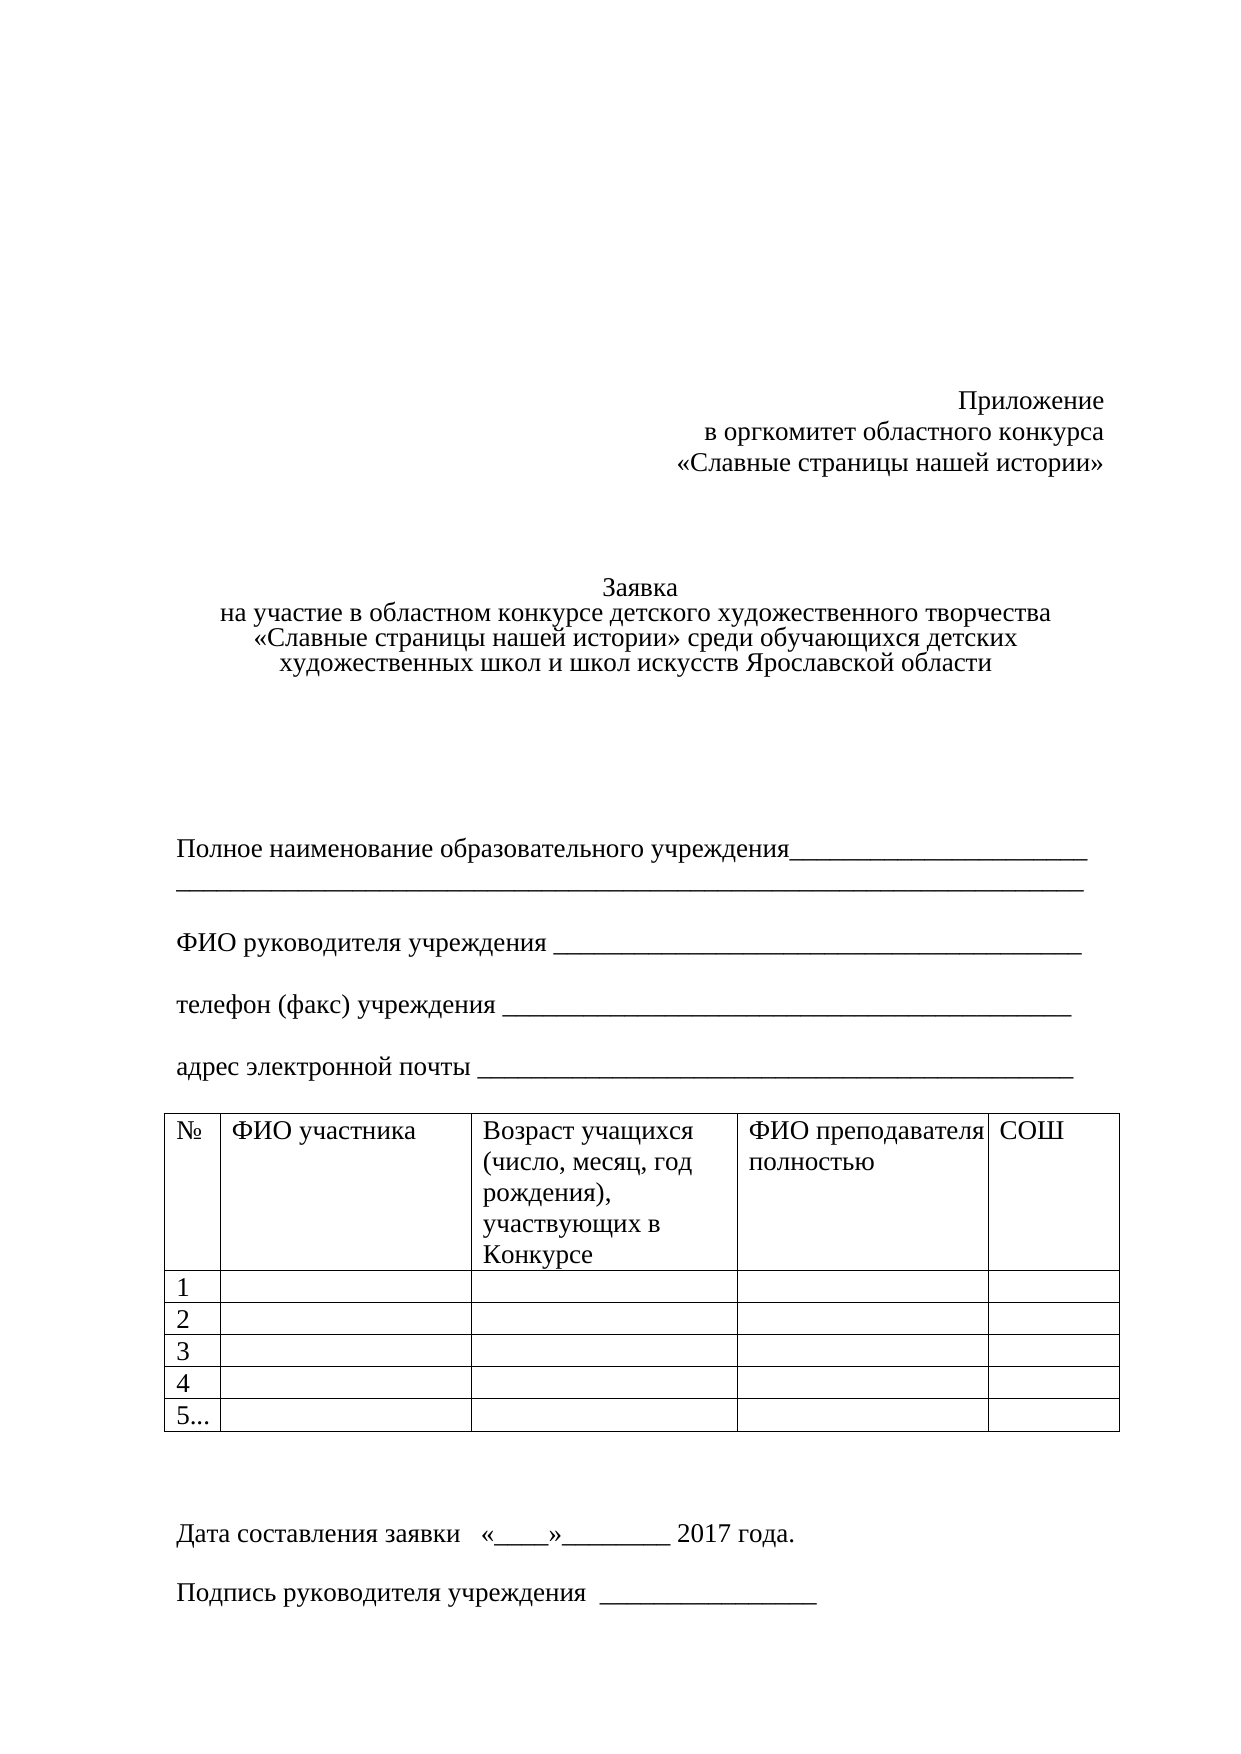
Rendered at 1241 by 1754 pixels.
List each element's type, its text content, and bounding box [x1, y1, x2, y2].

text «Славные страницы нашей истории» [176, 446, 1104, 477]
table_cell [472, 1367, 737, 1398]
table_cell [738, 1335, 988, 1366]
table_header СОШ [989, 1114, 1119, 1269]
table_cell [221, 1303, 471, 1334]
text ФИО руководителя учреждения _______________________________________ [176, 926, 1119, 957]
text Заявка [176, 571, 1104, 602]
table_cell 3 [165, 1335, 220, 1366]
text на участие в областном конкурсе детского художественного творчества [176, 602, 1096, 627]
table_cell [221, 1367, 471, 1398]
text Подпись руководителя учреждения ________________ [176, 1578, 1104, 1607]
table_cell [989, 1399, 1119, 1431]
table_header ФИО участника [221, 1114, 471, 1269]
table_header ФИО преподавателя полностью [738, 1114, 988, 1269]
text Приложение [176, 384, 1104, 415]
table_cell [989, 1271, 1119, 1302]
table_cell [472, 1303, 737, 1334]
table_cell 1 [165, 1271, 220, 1302]
table_cell [472, 1335, 737, 1366]
text Полное наименование образовательного учреждения______________________ [176, 832, 1119, 864]
table_cell 2 [165, 1303, 220, 1334]
table_cell [221, 1271, 471, 1302]
table_cell [989, 1367, 1119, 1398]
text Дата составления заявки «____»________ 2017 года. [176, 1525, 1104, 1555]
table_cell [221, 1399, 471, 1431]
text адрес электронной почты ____________________________________________ [176, 1051, 1119, 1082]
table_cell [472, 1271, 737, 1302]
text телефон (факс) учреждения __________________________________________ [176, 988, 1119, 1019]
text ___________________________________________________________________ [176, 864, 1119, 895]
table_cell [989, 1335, 1119, 1366]
table_cell [738, 1367, 988, 1398]
table_header № [165, 1114, 220, 1269]
table_cell [738, 1271, 988, 1302]
text в оргкомитет областного конкурса [176, 415, 1104, 446]
table_cell [738, 1303, 988, 1334]
table_cell 5... [165, 1399, 220, 1431]
table_header Возраст учащихся (число, месяц, год рождения), участвующих в Конкурсе [472, 1114, 737, 1269]
table_cell [989, 1303, 1119, 1334]
text «Славные страницы нашей истории» среди обучающихся детских художественных школ и школ искусств Ярославской области [176, 627, 1096, 677]
table_cell [221, 1335, 471, 1366]
table_cell [738, 1399, 988, 1431]
table_cell 4 [165, 1367, 220, 1398]
table_cell [472, 1399, 737, 1431]
